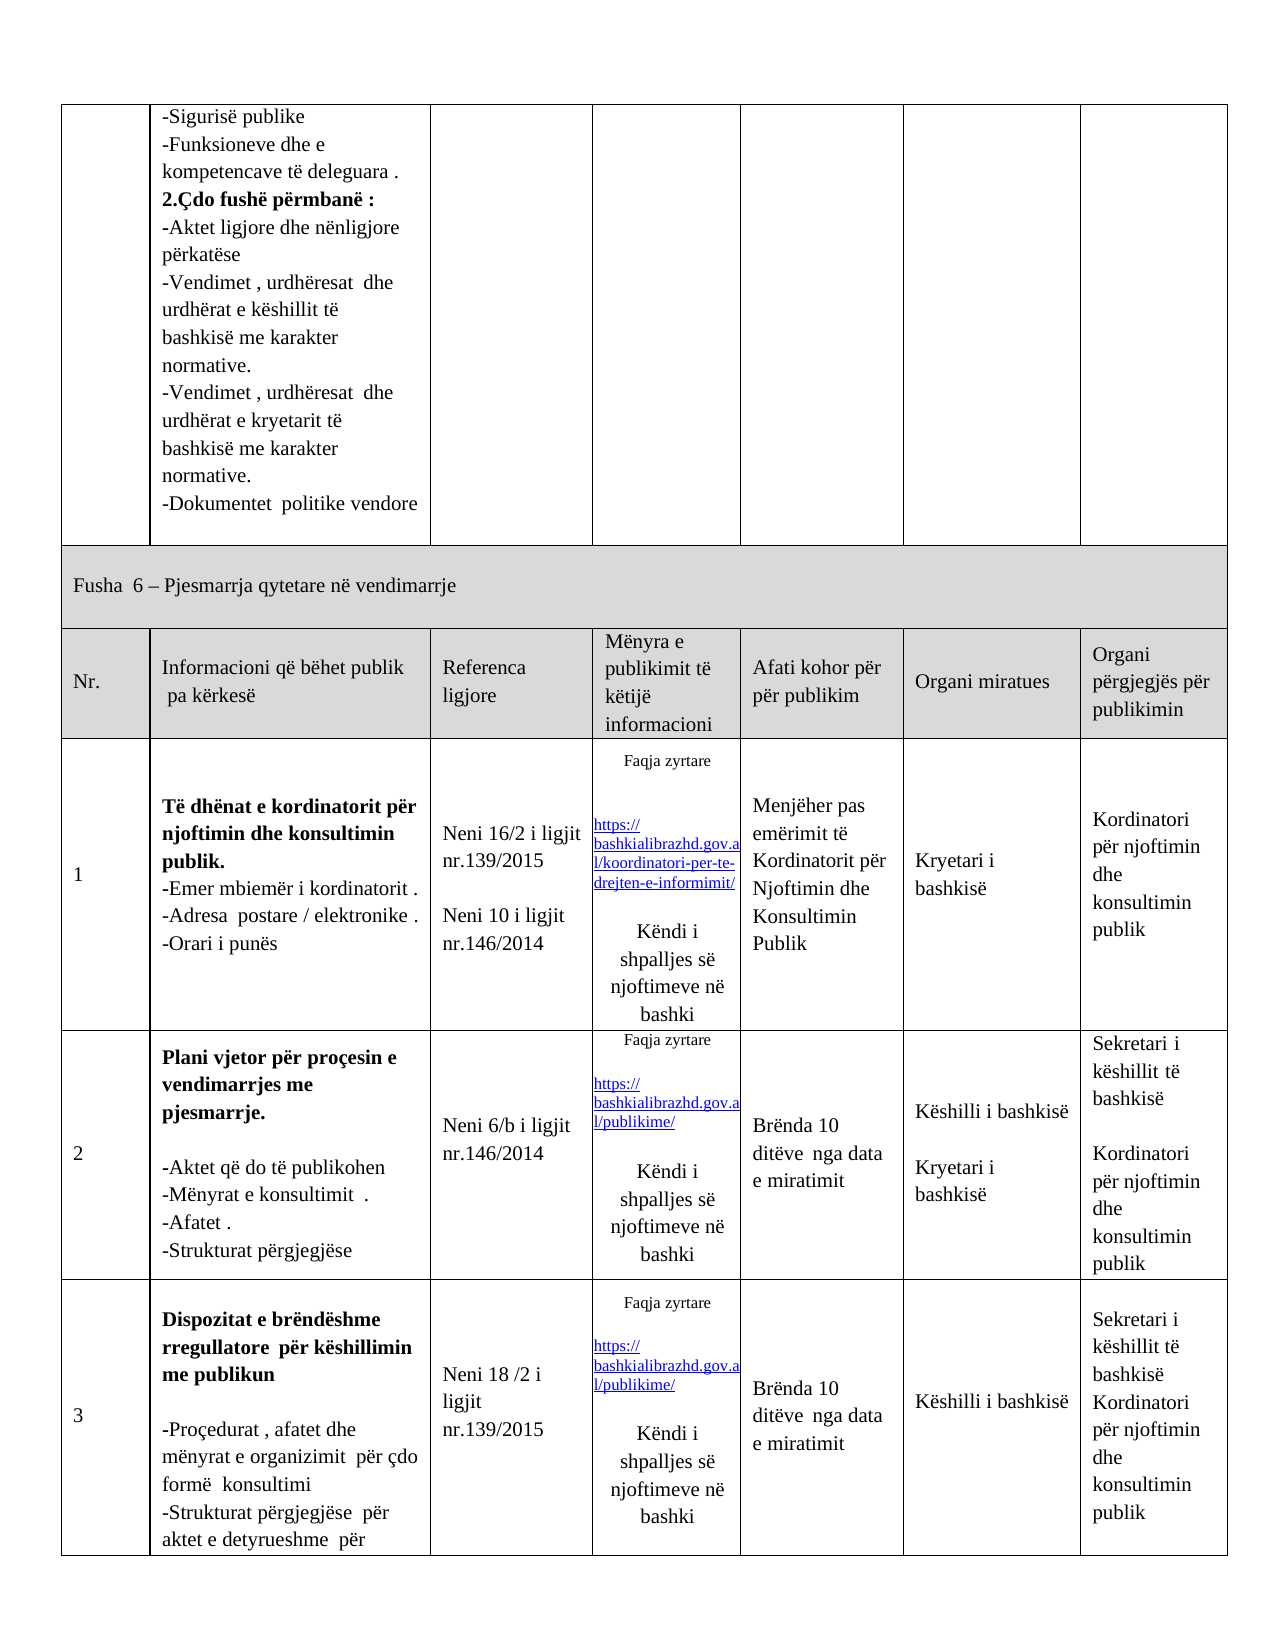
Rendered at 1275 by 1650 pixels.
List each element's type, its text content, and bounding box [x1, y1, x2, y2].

table_cell Të dhënat e kordinatorit për njoftimin dhe konsultimin publik. -Emer mbiemër i kordinatorit . -Adresa postare / elektronike . -Orari i punës [151, 739, 430, 1030]
table_cell Organi miratues [904, 629, 1080, 738]
table_cell 1 [62, 739, 149, 1030]
table_header [1081, 105, 1227, 545]
table_cell Këshilli i bashkisë Kryetari i bashkisë [904, 1031, 1080, 1279]
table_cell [593, 1373, 740, 1554]
table_cell Kryetari i bashkisë [904, 739, 1080, 1030]
table_cell Faqja zyrtare https://bashkialibrazhd.gov.al/koordinatori-per-te-drejten-e-informimit/ Këndi i shpalljes së njoftimeve në bashki [593, 739, 740, 851]
table_header -Sigurisë publike -Funksioneve dhe e kompetencave të deleguara . 2.Çdo fushë përmbanë : -Aktet ligjore dhe nënligjore përkatëse -Vendimet , urdhëresat dhe urdhërat e këshillit të bashkisë me karakter normative. -Vendimet , urdhëresat dhe urdhërat e kryetarit të bashkisë me karakter normative. -Dokumentet politike vendore [151, 105, 430, 545]
table_cell 3 [62, 1280, 149, 1554]
table_cell Organi përgjegjës për publikimin [1081, 629, 1227, 738]
table_header [431, 105, 592, 545]
table_cell Mënyra e publikimit të këtijë informacioni [593, 629, 740, 738]
table_cell Brënda 10 ditëve nga data e miratimit [741, 1031, 903, 1279]
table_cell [593, 1280, 740, 1372]
table_cell Menjëher pas emërimit të Kordinatorit për Njoftimin dhe Konsultimin Publik [741, 739, 903, 1030]
table_cell Kordinatori për njoftimin dhe konsultimin publik [1081, 739, 1227, 1030]
table_cell Informacioni që bëhet publik pa kërkesë [151, 629, 430, 738]
table_cell Neni 18 /2 i ligjit nr.139/2015 [431, 1280, 592, 1554]
table_header [62, 105, 149, 545]
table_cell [1081, 1280, 1227, 1554]
table_cell Neni 6/b i ligjit nr.146/2014 [431, 1031, 592, 1279]
table_cell Referenca ligjore [431, 629, 592, 738]
table_cell Neni 16/2 i ligjit nr.139/2015 Neni 10 i ligjit nr.146/2014 [431, 739, 592, 1030]
table_cell Faqja zyrtare https://bashkialibrazhd.gov.al/publikime/ Këndi i shpalljes së njoftimeve në bashki [593, 1111, 740, 1279]
table_cell Sekretari i këshillit të bashkisë Kordinatori për njoftimin dhe konsultimin publik [1081, 1031, 1227, 1279]
table_header [904, 105, 1080, 545]
table_cell Faqja zyrtare https://bashkialibrazhd.gov.al/publikime/ Këndi i shpalljes së njoftimeve në bashki [593, 1031, 740, 1110]
table_cell Brënda 10 ditëve nga data e miratimit [741, 1280, 903, 1554]
table_cell 2 [62, 1031, 149, 1279]
table_cell Dispozitat e brëndëshme rregullatore për këshillimin me publikun -Proçedurat , afatet dhe mënyrat e organizimit për çdo formë konsultimi -Strukturat përgjegjëse për aktet e detyrueshme për [151, 1280, 430, 1554]
table_cell Fusha 6 – Pjesmarrja qytetare në vendimarrje [62, 546, 1227, 628]
table_cell Plani vjetor për proçesin e vendimarrjes me pjesmarrje. -Aktet që do të publikohen -Mënyrat e konsultimit . -Afatet . -Strukturat përgjegjëse [151, 1031, 430, 1279]
table_cell Këshilli i bashkisë [904, 1280, 1080, 1554]
table_cell Faqja zyrtare https://bashkialibrazhd.gov.al/koordinatori-per-te-drejten-e-informimit/ Këndi i shpalljes së njoftimeve në bashki [593, 852, 740, 1030]
table_cell Nr. [62, 629, 149, 738]
table_cell Afati kohor për për publikim [741, 629, 903, 738]
table_header [741, 105, 903, 545]
table_header [593, 105, 740, 545]
